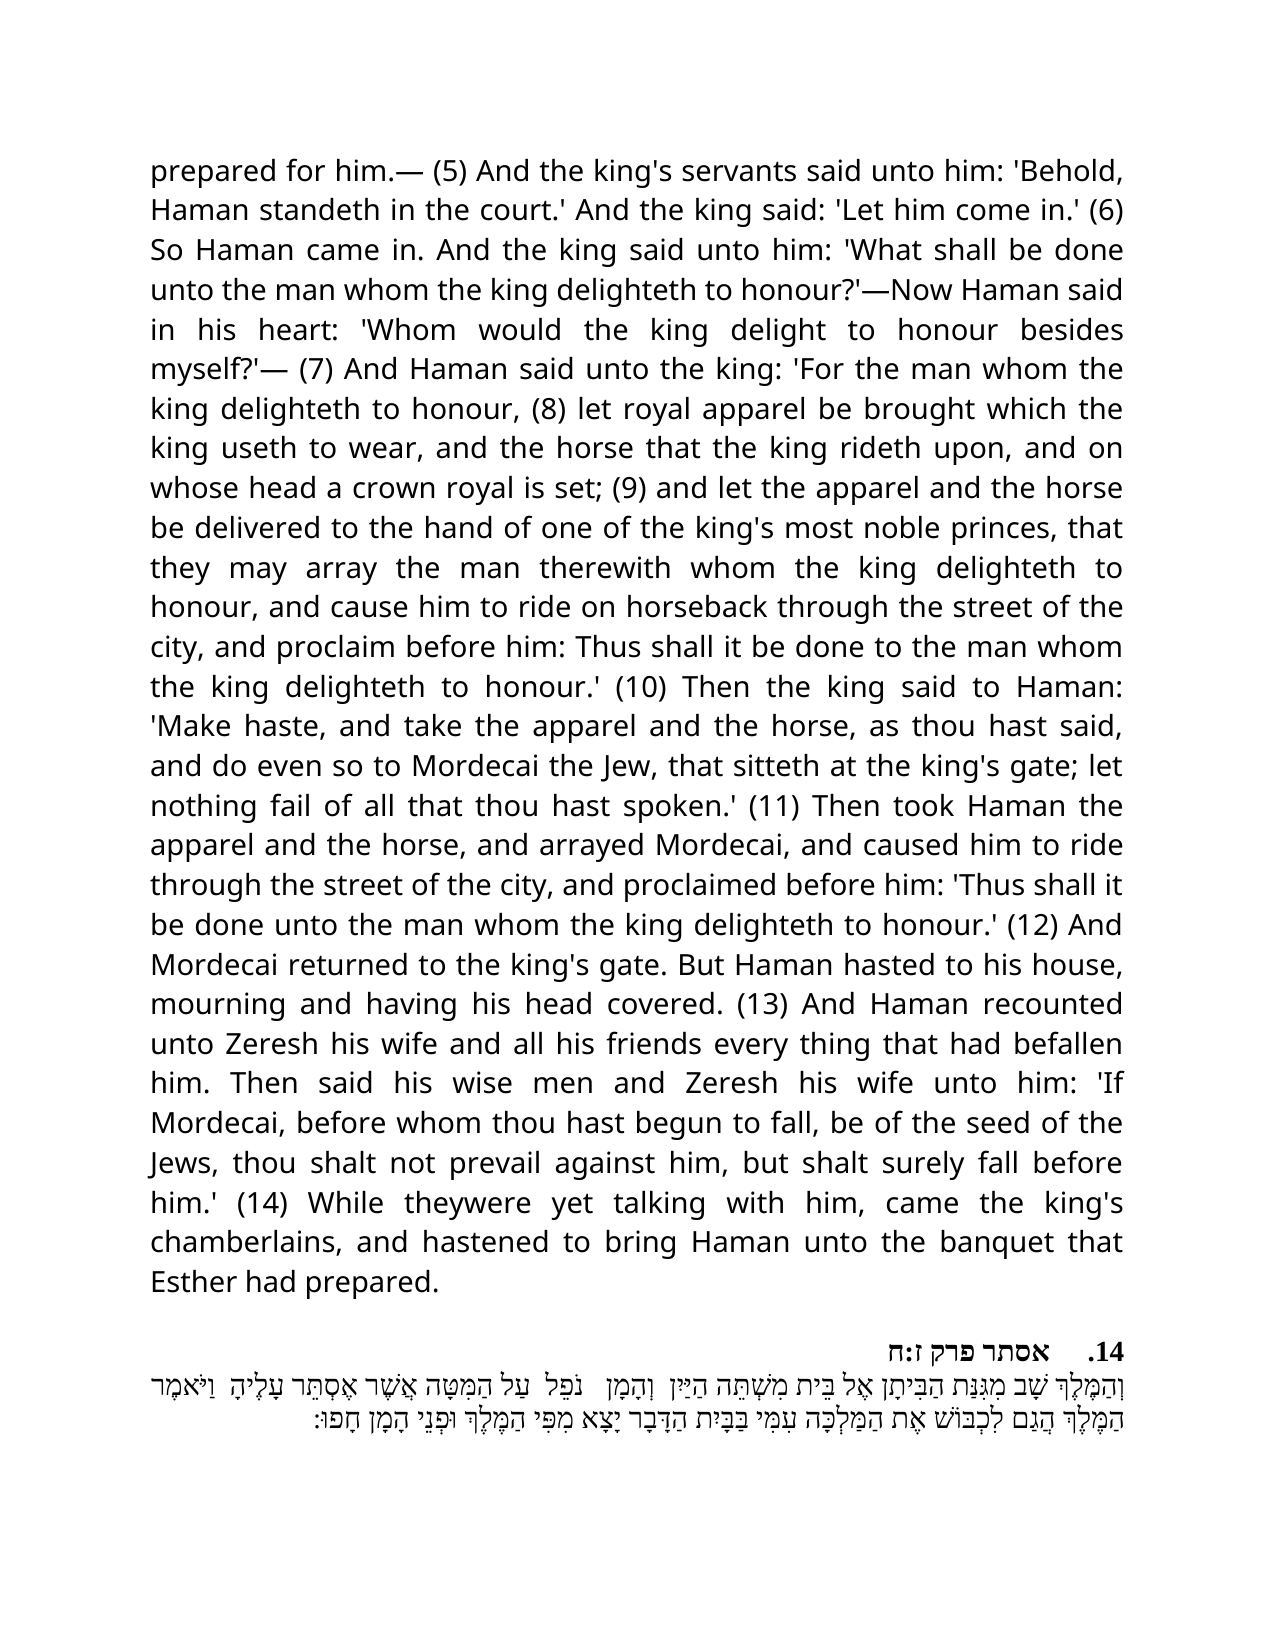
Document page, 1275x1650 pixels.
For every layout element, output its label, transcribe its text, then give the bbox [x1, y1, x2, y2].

text וְהַמֶּלֶךְ שָׁב מִגִּנַּת הַבִּיתָן אֶל בֵּית מִשְׁתֵּה הַיַּיִן וְהָמָן נֹפֵל עַל הַמִּטָּה אֲשֶׁר אֶסְתֵּר עָלֶיהָ וַיֹּאמֶר הַמֶּלֶךְ הֲגַם לִכְבּוֹשׁ אֶת הַמַּלְכָּה עִמִּי בַּבָּיִת הַדָּבָר יָצָא מִפִּי הַמֶּלֶךְ וּפְנֵי הָמָן חָפוּ: [150, 1368, 1125, 1435]
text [150, 150, 1125, 1301]
list אסתר פרק ז:ח [150, 1334, 1087, 1368]
